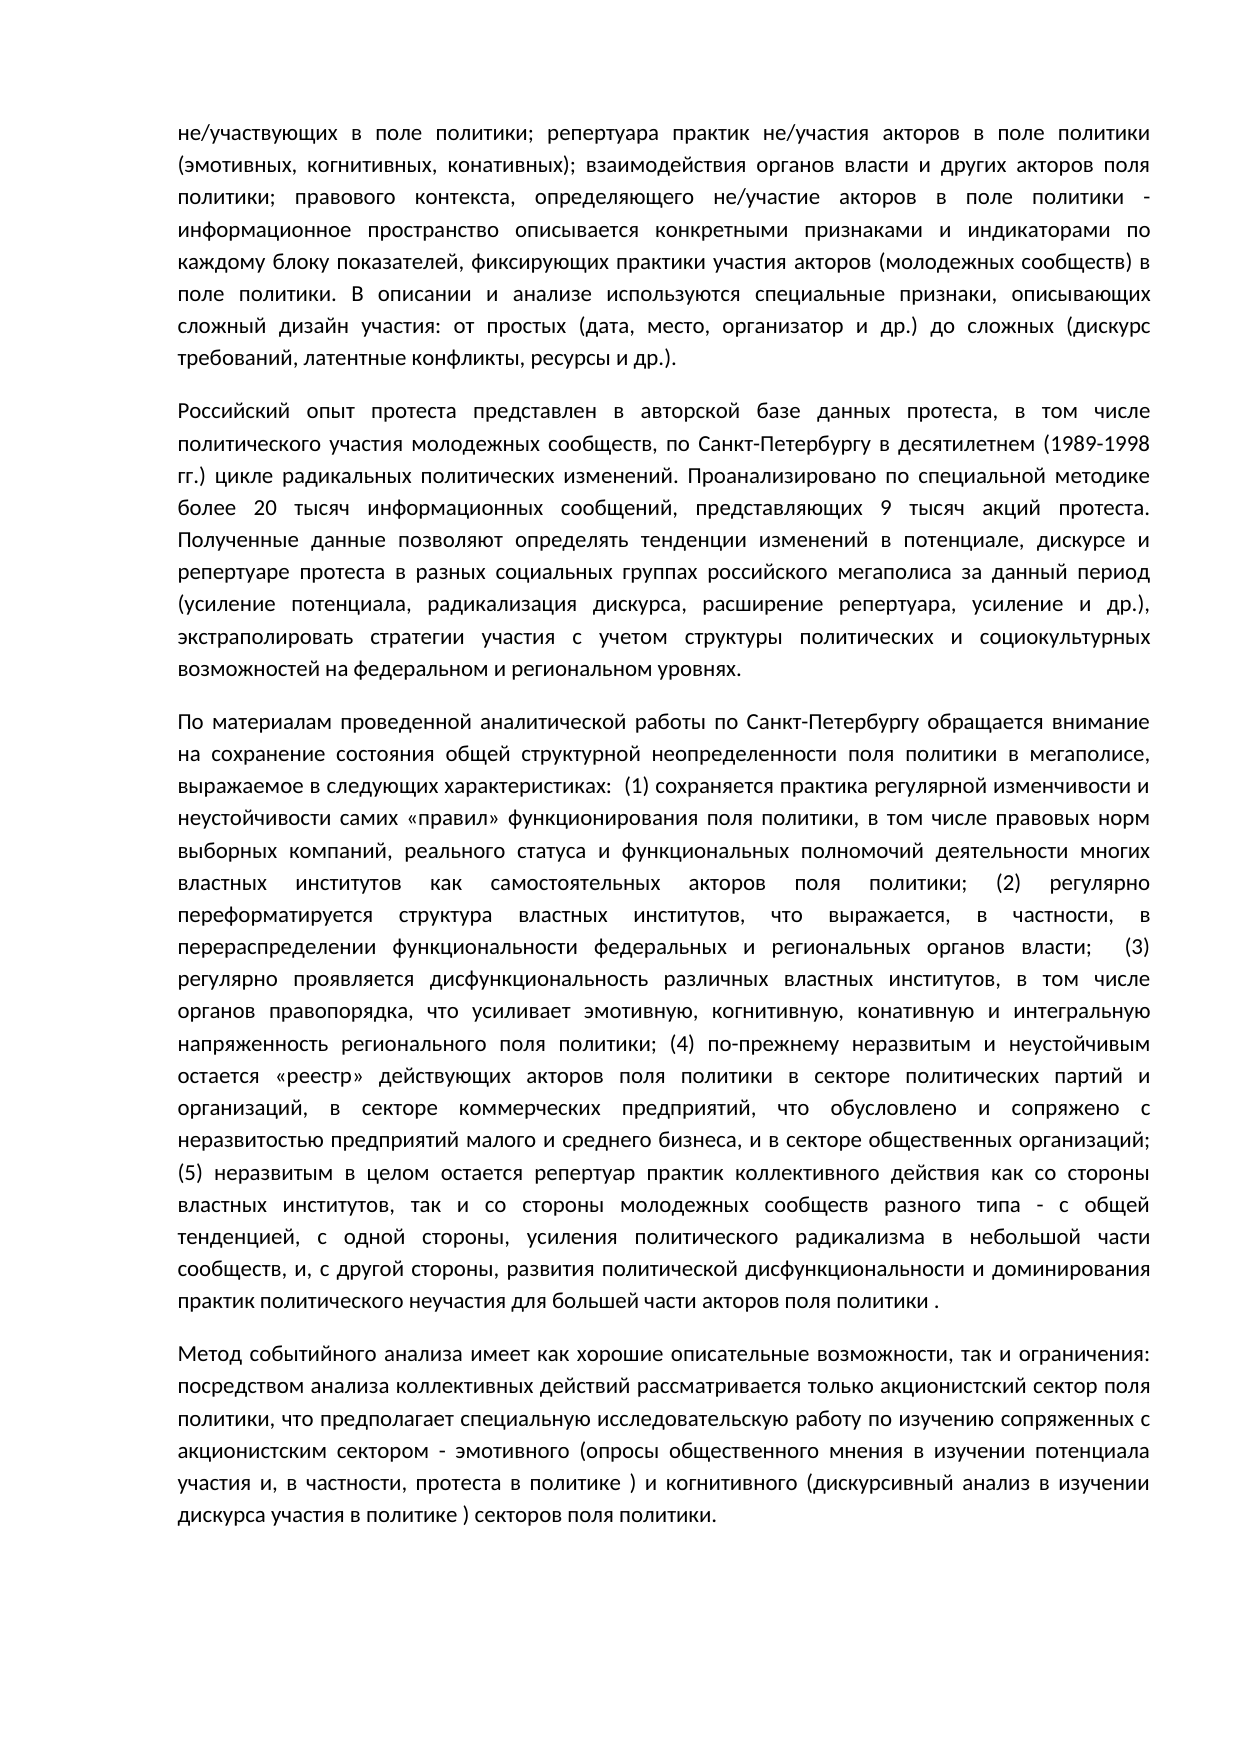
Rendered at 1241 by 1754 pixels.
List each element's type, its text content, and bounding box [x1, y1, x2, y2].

text По материалам проведенной аналитической работы по Санкт-Петербургу обращается внимание на сохранение состояния общей структурной неопределенности поля политики в мегаполисе, выражаемое в следующих характеристиках: (1) сохраняется практика регулярной изменчивости и неустойчивости самих «правил» функционирования поля политики, в том числе правовых норм выборных компаний, реального статуса и функциональных полномочий деятельности многих властных институтов как самостоятельных акторов поля политики; (2) регулярно переформатируется структура властных институтов, что выражается, в частности, в перераспределении функциональности федеральных и региональных органов власти; (3) регулярно проявляется дисфункциональность различных властных институтов, в том числе органов правопорядка, что усиливает эмотивную, когнитивную, конативную и интегральную напряженность регионального поля политики; (4) по-прежнему неразвитым и неустойчивым остается «реестр» действующих акторов поля политики в секторе политических партий и организаций, в секторе коммерческих предприятий, что обусловлено и сопряжено с неразвитостью предприятий малого и среднего бизнеса, и в секторе общественных организаций; (5) неразвитым в целом остается репертуар практик коллективного действия как со стороны властных институтов, так и со стороны молодежных сообществ разного типа - с общей тенденцией, с одной стороны, усиления политического радикализма в небольшой части сообществ, и, с другой стороны, развития политической дисфункциональности и доминирования практик политического неучастия для большей части акторов поля политики . [177, 707, 1152, 1314]
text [177, 118, 1152, 371]
text Метод событийного анализа имеет как хорошие описательные возможности, так и ограничения: посредством анализа коллективных действий рассматривается только акционистский сектор поля политики, что предполагает специальную исследовательскую работу по изучению сопряженных с акционистским сектором - эмотивного (опросы общественного мнения в изучении потенциала участия и, в частности, протеста в политике ) и когнитивного (дискурсивный анализ в изучении дискурса участия в политике ) секторов поля политики. [177, 1339, 1152, 1528]
text Российский опыт протеста представлен в авторской базе данных протеста, в том числе политического участия молодежных сообществ, по Санкт-Петербургу в десятилетнем (1989-1998 гг.) цикле радикальных политических изменений. Проанализировано по специальной методике более 20 тысяч информационных сообщений, представляющих 9 тысяч акций протеста. Полученные данные позволяют определять тенденции изменений в потенциале, дискурсе и репертуаре протеста в разных социальных группах российского мегаполиса за данный период (усиление потенциала, радикализация дискурса, расширение репертуара, усиление и др.), экстраполировать стратегии участия с учетом структуры политических и социокультурных возможностей на федеральном и региональном уровнях. [177, 396, 1152, 682]
